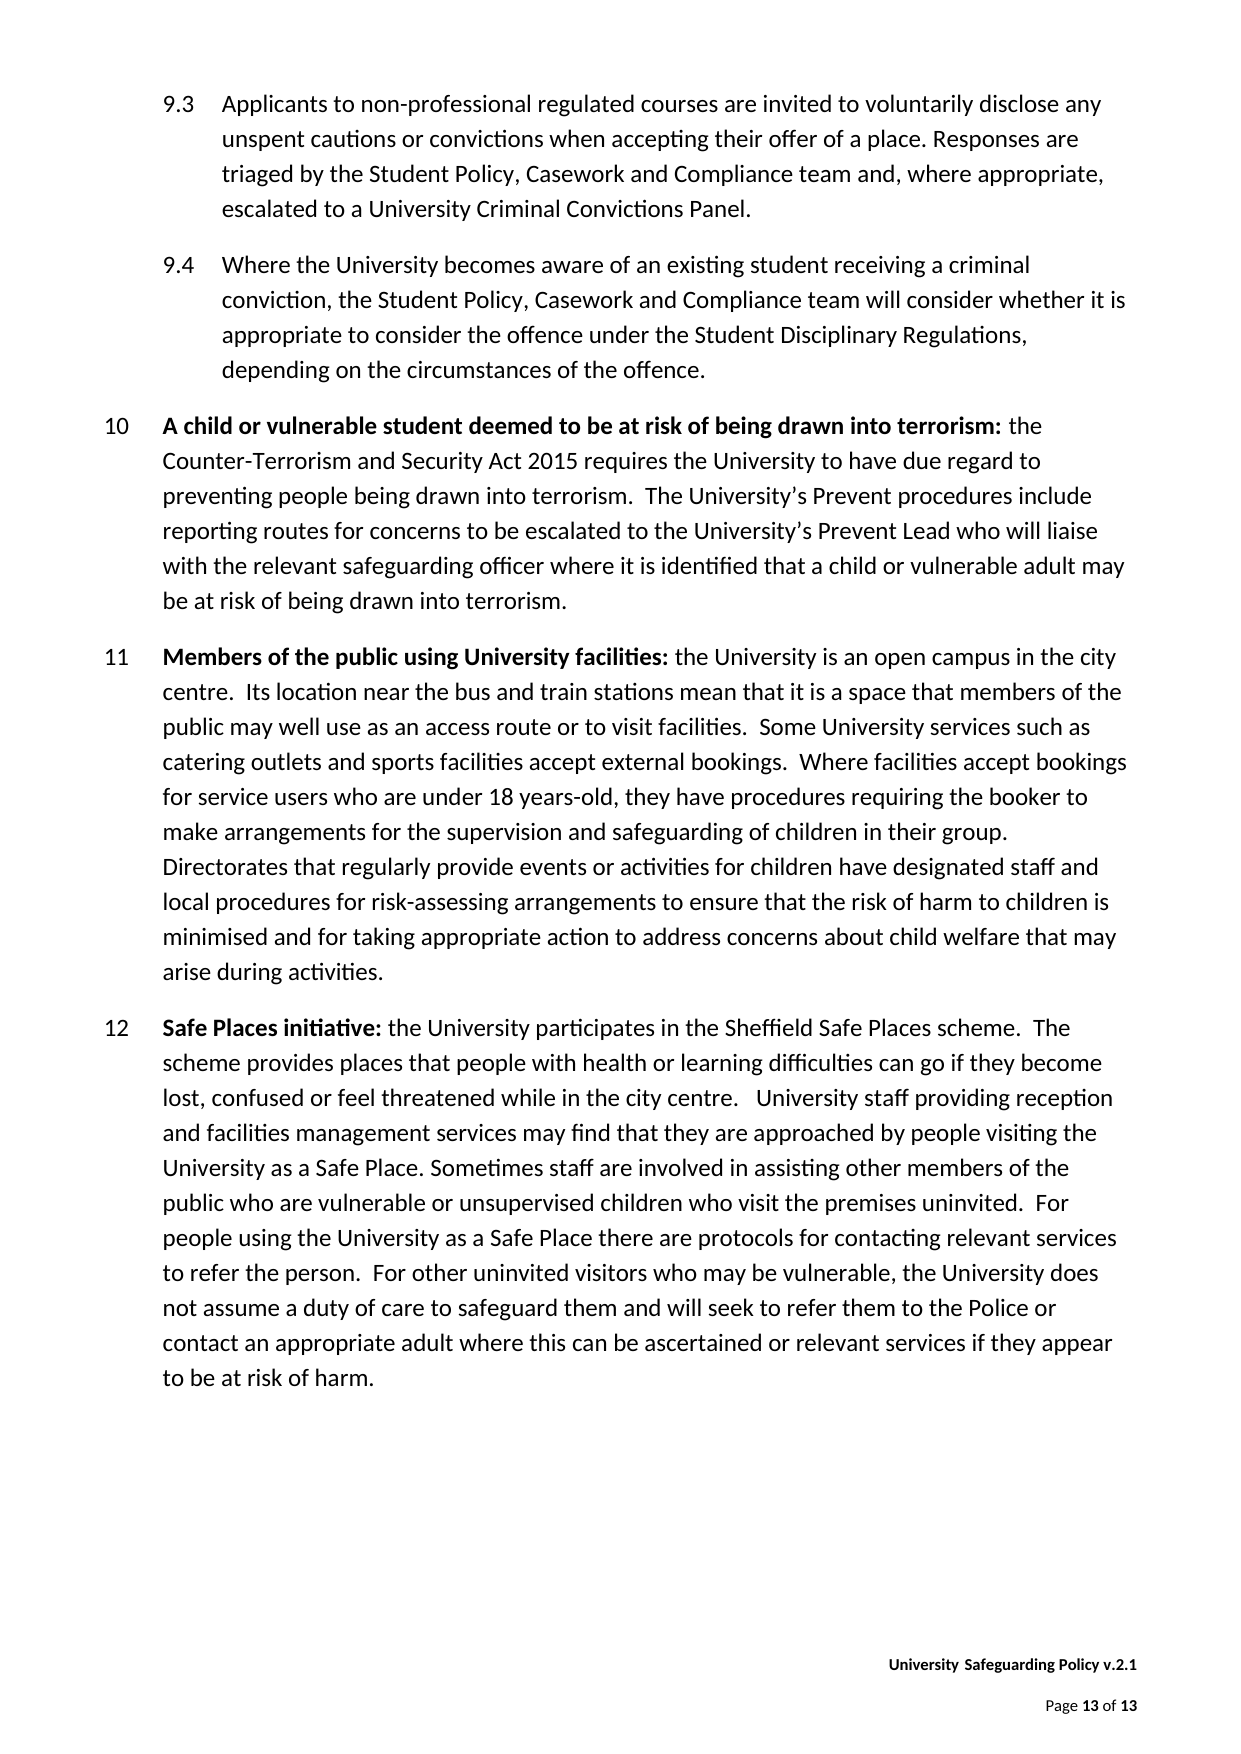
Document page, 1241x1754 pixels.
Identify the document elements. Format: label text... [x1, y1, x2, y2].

text 12 Safe Places initiative: the University participates in the Sheffield Safe Places scheme. The scheme provides places that people with health or learning difficulties can go if they become lost, confused or feel threatened while in the city centre. University staff providing reception and facilities management services may find that they are approached by people visiting the University as a Safe Place. Sometimes staff are involved in assisting other members of the public who are vulnerable or unsupervised children who visit the premises uninvited. For people using the University as a Safe Place there are protocols for contacting relevant services to refer the person. For other uninvited visitors who may be vulnerable, the University does not assume a duty of care to safeguard them and will seek to refer them to the Police or contact an appropriate adult where this can be ascertained or relevant services if they appear to be at risk of harm. [103, 1012, 1137, 1392]
text 11 Members of the public using University facilities: the University is an open campus in the city centre. Its location near the bus and train stations mean that it is a space that members of the public may well use as an access route or to visit facilities. Some University services such as catering outlets and sports facilities accept external bookings. Where facilities accept bookings for service users who are under 18 years-old, they have procedures requiring the booker to make arrangements for the supervision and safeguarding of children in their group. Directorates that regularly provide events or activities for children have designated staff and local procedures for risk-assessing arrangements to ensure that the risk of harm to children is minimised and for taking appropriate action to address concerns about child welfare that may arise during activities. [103, 641, 1137, 987]
text 9.4 Where the University becomes aware of an existing student receiving a criminal conviction, the Student Policy, Casework and Compliance team will consider whether it is appropriate to consider the offence under the Student Disciplinary Regulations, depending on the circumstances of the offence. [162, 249, 1137, 385]
text 9.3 Applicants to non-professional regulated courses are invited to voluntarily disclose any unspent cautions or convictions when accepting their offer of a place. Responses are triaged by the Student Policy, Casework and Compliance team and, where appropriate, escalated to a University Criminal Convictions Panel. [162, 89, 1137, 224]
text 10 A child or vulnerable student deemed to be at risk of being drawn into terrorism: the Counter-Terrorism and Security Act 2015 requires the University to have due regard to preventing people being drawn into terrorism. The University’s Prevent procedures include reporting routes for concerns to be escalated to the University’s Prevent Lead who will liaise with the relevant safeguarding officer where it is identified that a child or vulnerable adult may be at risk of being drawn into terrorism. [103, 410, 1137, 616]
